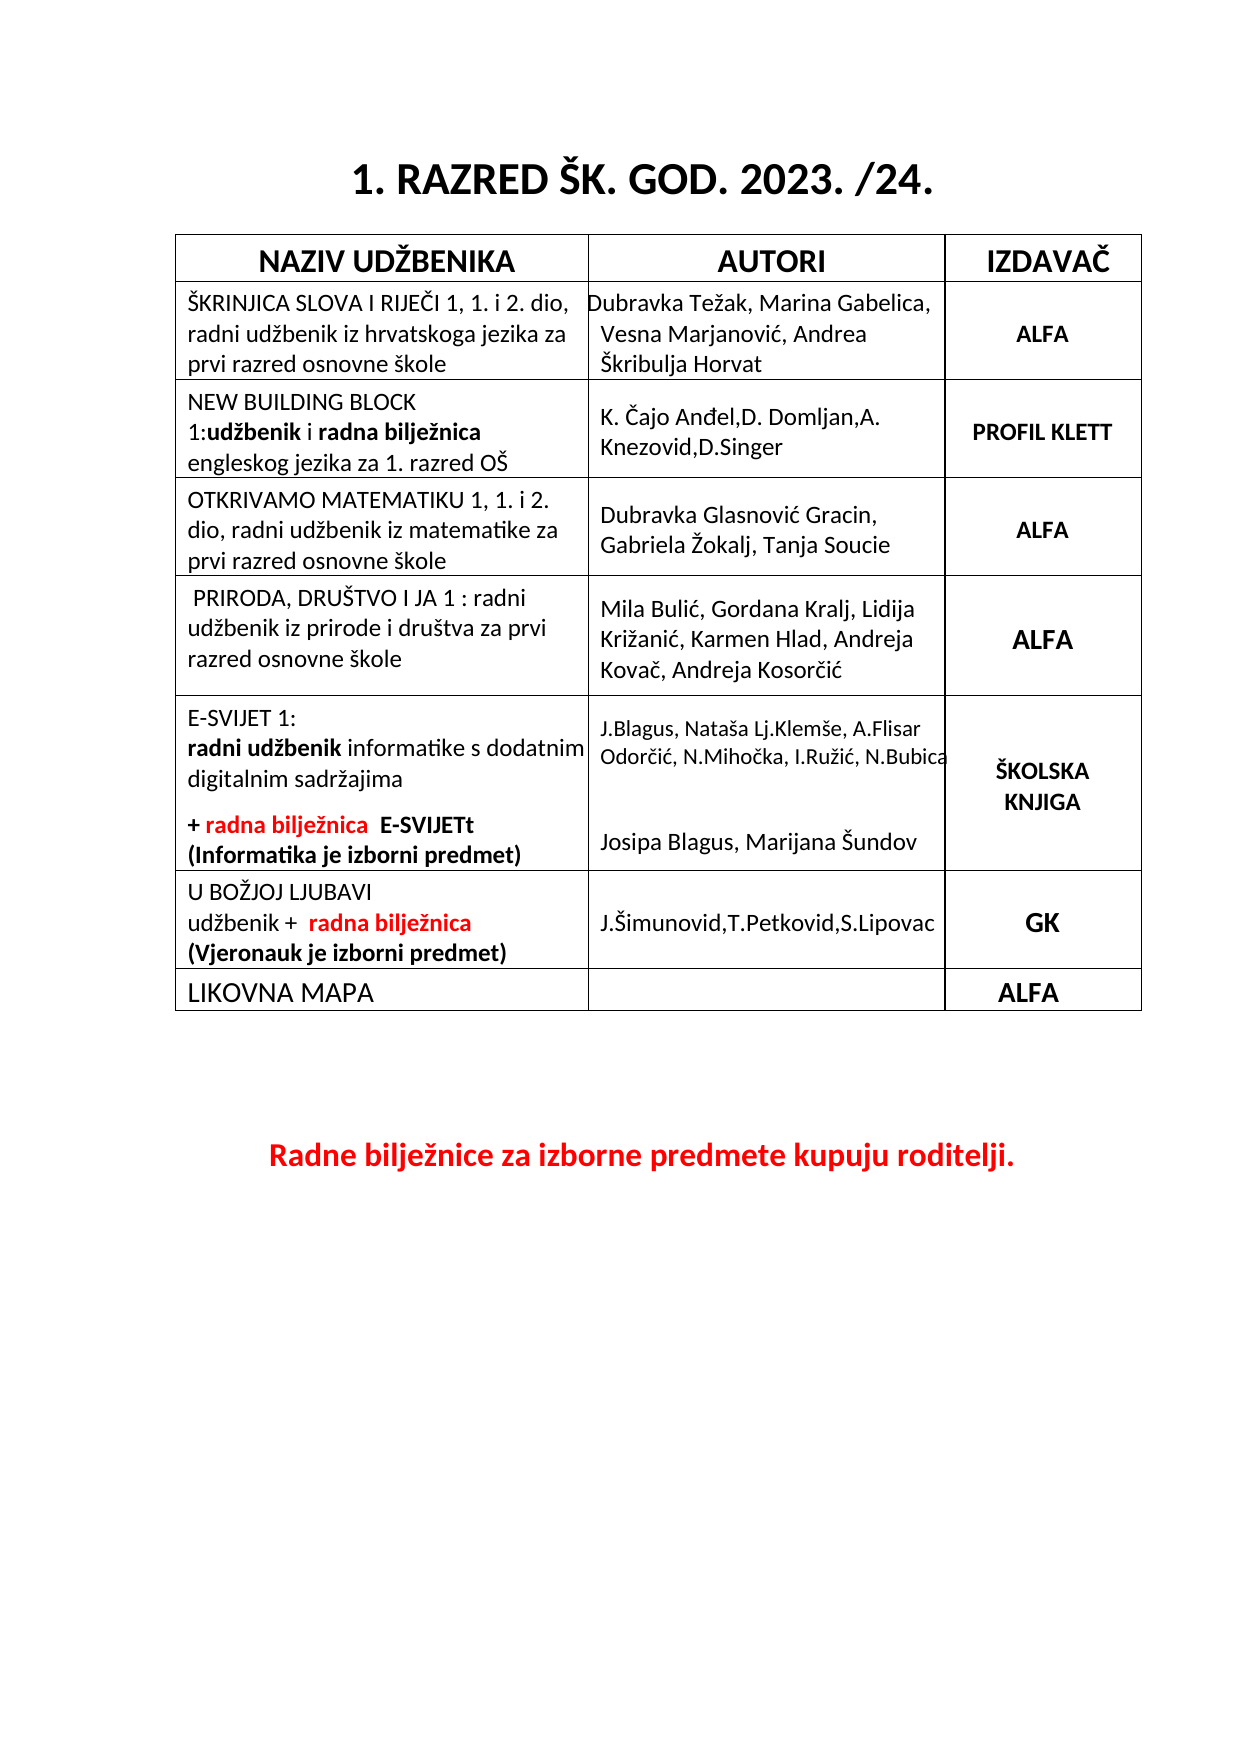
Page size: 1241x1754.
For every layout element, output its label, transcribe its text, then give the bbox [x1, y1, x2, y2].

table_cell PROFIL KLETT [946, 380, 1141, 477]
table_cell NEW BUILDING BLOCK 1:udžbenik i radna bilježnica engleskog jezika za 1. razred OŠ [176, 380, 588, 477]
table_cell LIKOVNA MAPA [176, 969, 588, 1010]
table_cell ALFA [946, 282, 1141, 379]
table_cell GK [946, 871, 1141, 968]
table_cell J.Blagus, Nataša Lj.Klemše, A.Flisar Odorčić, N.Mihočka, I.Ružić, N.Bubica Josipa Blagus, Marijana Šundov [589, 696, 944, 870]
text 1. RAZRED ŠK. GOD. 2023. /24. [118, 150, 1167, 206]
table_cell OTKRIVAMO MATEMATIKU 1, 1. i 2. dio, radni udžbenik iz matematike za prvi razred osnovne škole [176, 478, 588, 575]
table_header AUTORI [589, 235, 944, 281]
table_cell K. Čajo Anđel,D. Domljan,A. Knezovid,D.Singer [589, 380, 944, 477]
table_cell J.Šimunovid,T.Petkovid,S.Lipovac [589, 871, 944, 968]
table_cell ŠKRINJICA SLOVA I RIJEČI 1, 1. i 2. dio, radni udžbenik iz hrvatskoga jezika za prvi razred osnovne škole [176, 282, 588, 379]
table_cell U BOŽJOJ LJUBAVI udžbenik + radna bilježnica (Vjeronauk je izborni predmet) [176, 871, 588, 968]
table_header IZDAVAČ [946, 235, 1141, 281]
table_cell [589, 969, 944, 1010]
table_cell Dubravka Glasnović Gracin, Gabriela Žokalj, Tanja Soucie [589, 478, 944, 575]
table_header NAZIV UDŽBENIKA [176, 235, 588, 281]
table_cell PRIRODA, DRUŠTVO I JA 1 : radni udžbenik iz prirode i društva za prvi razred osnovne škole [176, 576, 588, 695]
table_cell E-SVIJET 1: radni udžbenik informatike s dodatnim digitalnim sadržajima + radna bilježnica E-SVIJETt (Informatika je izborni predmet) [176, 696, 588, 870]
table_cell ŠKOLSKA KNJIGA [946, 696, 1141, 870]
table_cell ALFA [946, 969, 1141, 1010]
text Radne bilježnice za izborne predmete kupuju roditelji. [118, 1134, 1167, 1175]
table_cell Dubravka Težak, Marina Gabelica, Vesna Marjanović, Andrea Škribulja Horvat [589, 282, 944, 379]
table_cell Mila Bulić, Gordana Kralj, Lidija Križanić, Karmen Hlad, Andreja Kovač, Andreja Kosorčić [589, 576, 944, 695]
table_cell ALFA [946, 478, 1141, 575]
table_cell ALFA [946, 576, 1141, 695]
